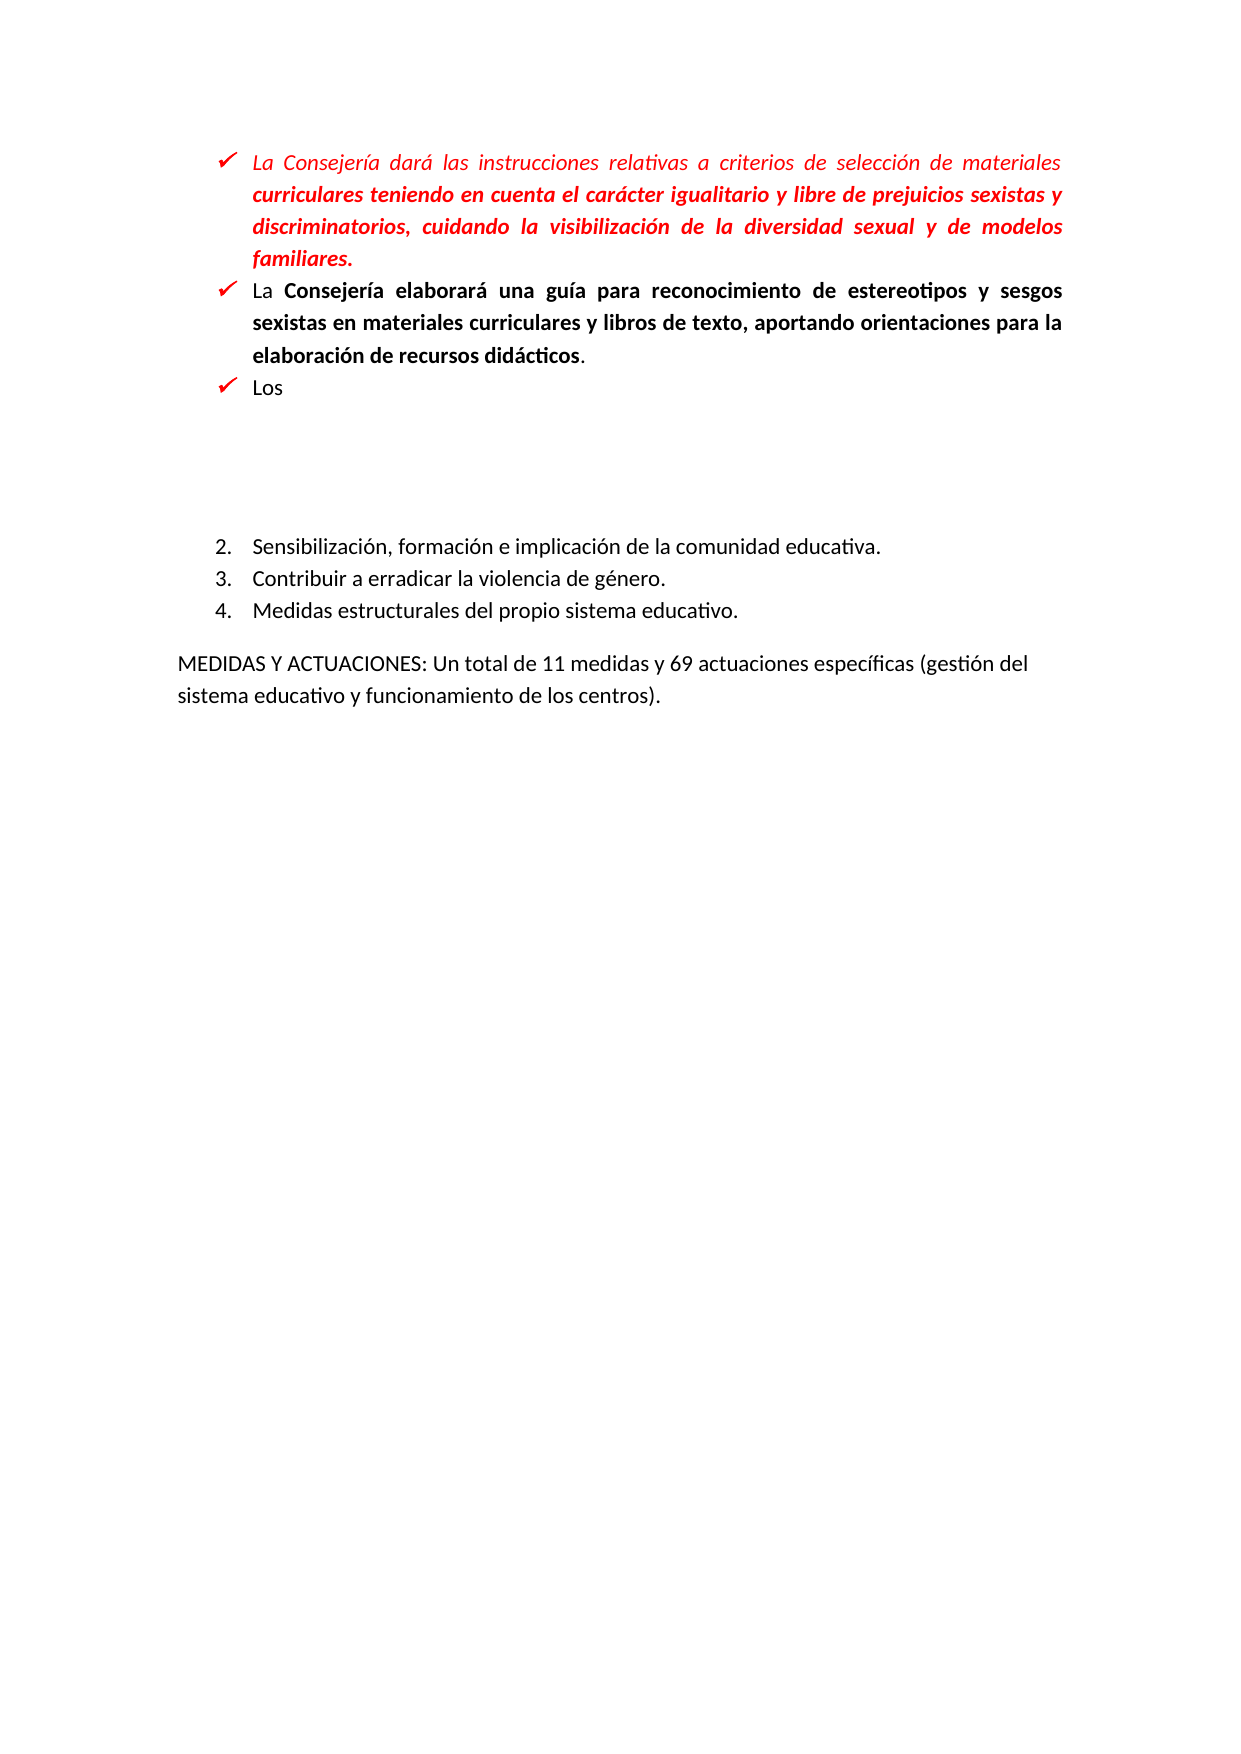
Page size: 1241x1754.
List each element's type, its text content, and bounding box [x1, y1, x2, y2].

list Sensibilización, formación e implicación de la comunidad educativa. [215, 532, 1063, 560]
list Los [215, 373, 1063, 401]
list La Consejería elaborará una guía para reconocimiento de estereotipos y sesgos sexistas en materiales curriculares y libros de texto, aportando orientaciones para la elaboración de recursos didácticos. [215, 276, 1063, 369]
list La Consejería dará las instrucciones relativas a criterios de selección de materiales curriculares teniendo en cuenta el carácter igualitario y libre de prejuicios sexistas y discriminatorios, cuidando la visibilización de la diversidad sexual y de modelos familiares. [215, 148, 1063, 272]
text MEDIDAS Y ACTUACIONES: Un total de 11 medidas y 69 actuaciones específicas (gestión del sistema educativo y funcionamiento de los centros). [177, 649, 1063, 709]
list Contribuir a erradicar la violencia de género. [215, 564, 1063, 592]
list Medidas estructurales del propio sistema educativo. [215, 596, 1063, 624]
